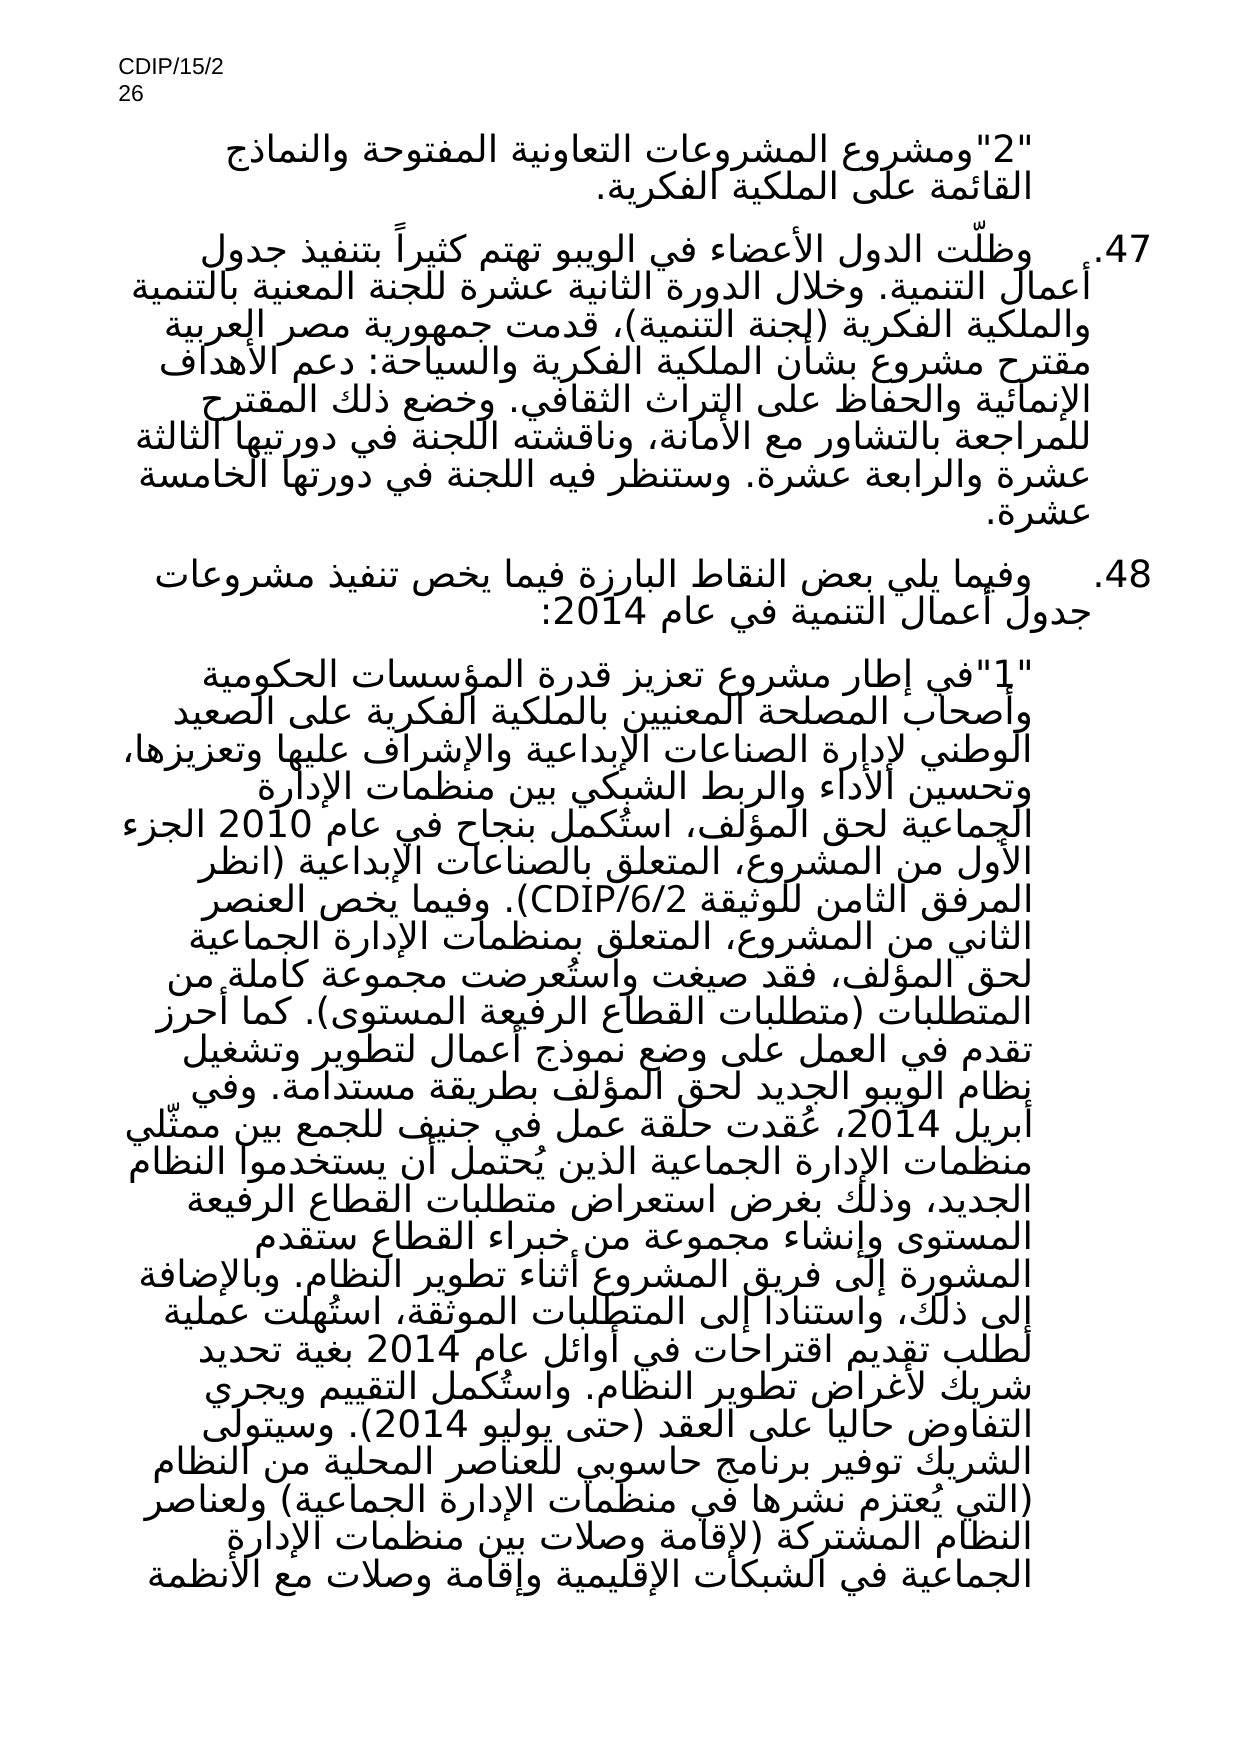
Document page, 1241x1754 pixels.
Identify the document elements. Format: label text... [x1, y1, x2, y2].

list "2" ومشروع المشروعات التعاونية المفتوحة والنماذج القائمة على الملكية الفكرية. [118, 132, 1033, 207]
text وفيما يلي بعض النقاط البارزة فيما يخص تنفيذ مشروعات جدول أعمال التنمية في عام 2014: [118, 557, 1092, 632]
text وظلّت الدول الأعضاء في الويبو تهتم كثيراً بتنفيذ جدول أعمال التنمية. وخلال الدورة الثانية عشرة للجنة المعنية بالتنمية والملكية الفكرية (لجنة التنمية)، قدمت جمهورية مصر العربية مقترح مشروع بشأن الملكية الفكرية والسياحة: دعم الأهداف الإنمائية والحفاظ على التراث الثقافي. وخضع ذلك المقترح للمراجعة بالتشاور مع الأمانة، وناقشته اللجنة في دورتيها الثالثة عشرة والرابعة عشرة. وستنظر فيه اللجنة في دورتها الخامسة عشرة. [118, 232, 1092, 532]
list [118, 657, 1033, 1595]
